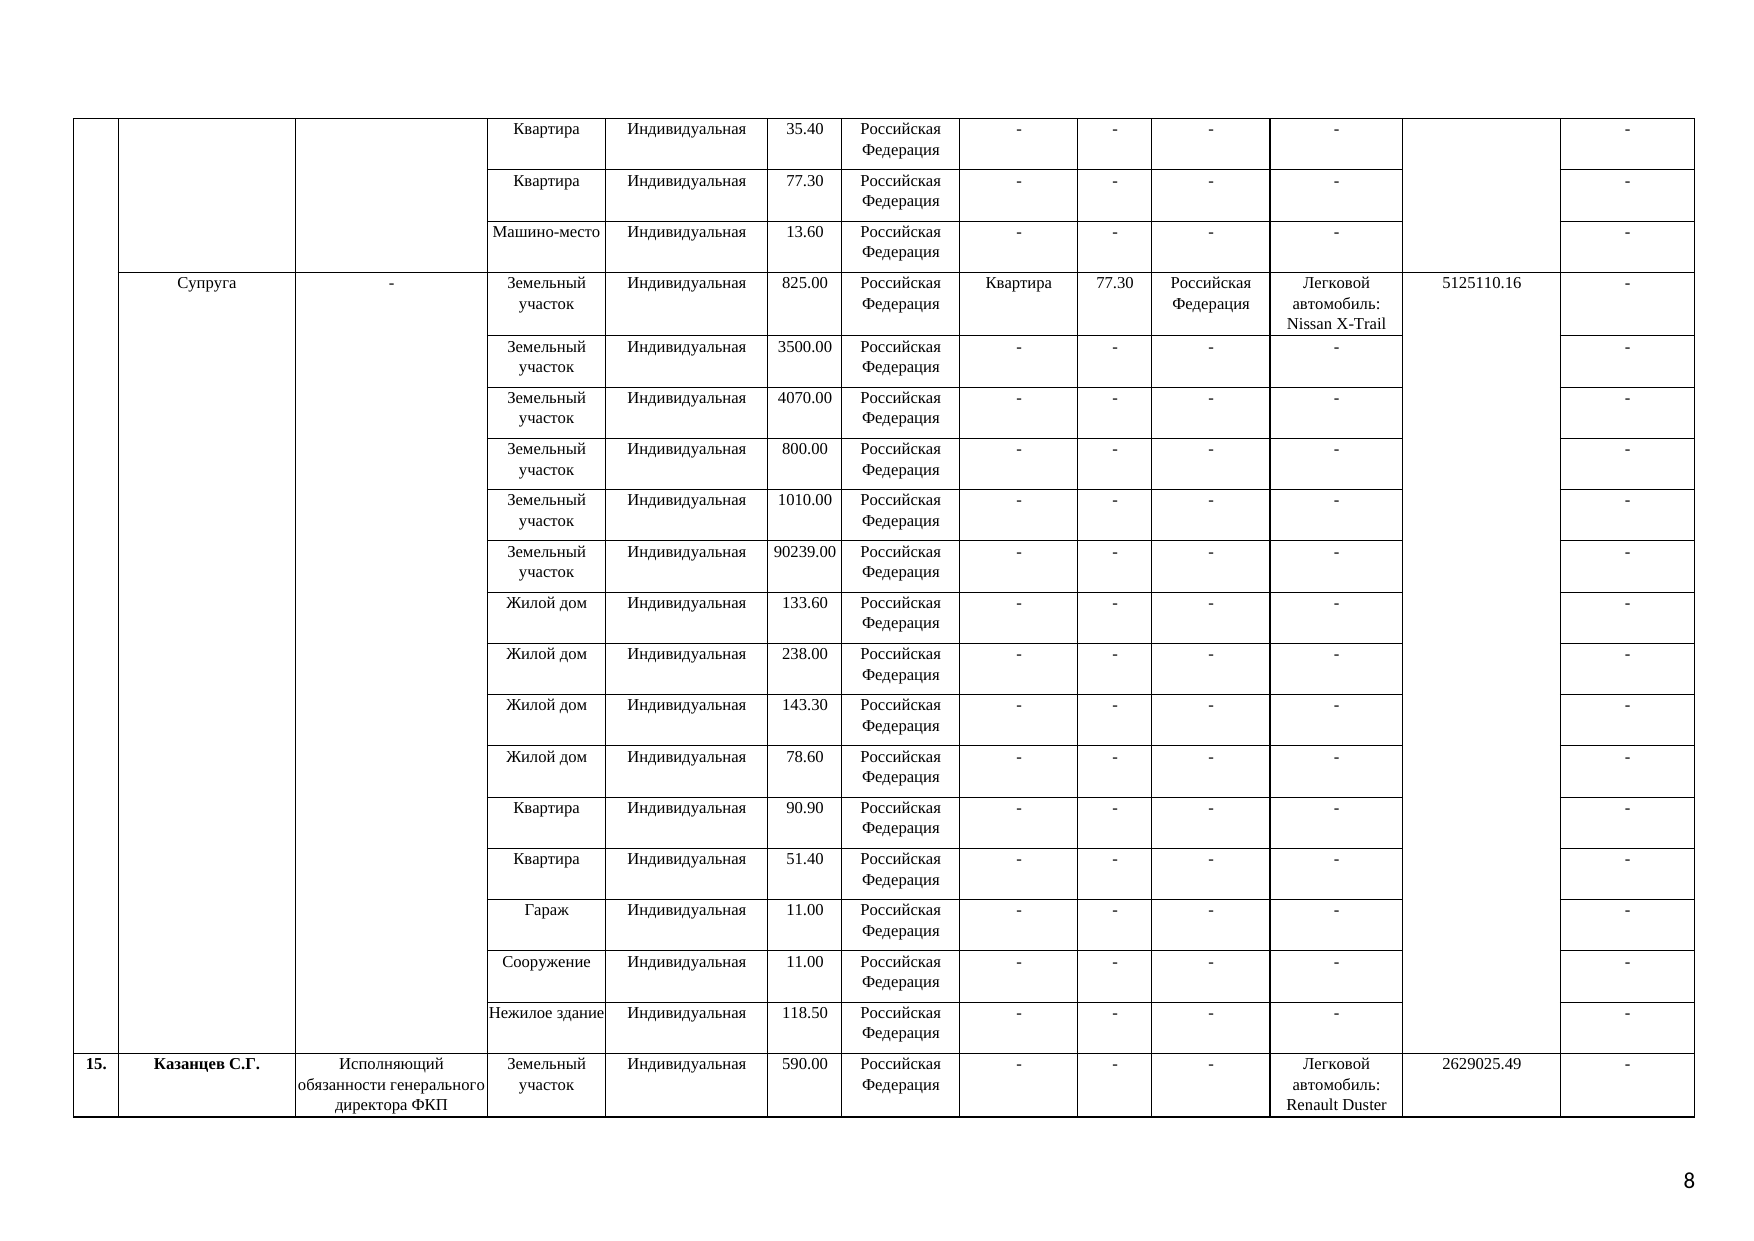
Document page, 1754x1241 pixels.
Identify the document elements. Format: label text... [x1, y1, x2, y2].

table_cell Российская Федерация [842, 170, 959, 221]
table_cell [842, 119, 959, 169]
table_cell 143.30 [768, 695, 841, 745]
table_cell 15. [74, 1054, 118, 1116]
table_cell Земельный участок [488, 273, 605, 335]
table_cell - [960, 695, 1077, 745]
table_cell - [1152, 695, 1269, 745]
table_cell - [1271, 593, 1402, 643]
table_cell 11.00 [768, 951, 841, 1002]
table_cell Российская Федерация [842, 388, 959, 438]
table_cell - [1078, 170, 1151, 221]
table_cell - [1271, 222, 1402, 272]
table_cell 3500.00 [768, 336, 841, 387]
table_cell - [1561, 439, 1694, 489]
table_cell - [1561, 273, 1694, 335]
table_cell - [1561, 695, 1694, 745]
table_cell - [1152, 746, 1269, 797]
table_cell Индивидуальная [606, 593, 767, 643]
table_cell - [1152, 222, 1269, 272]
table_cell - [1078, 951, 1151, 1002]
table_cell - [1271, 951, 1402, 1002]
table_cell - [960, 439, 1077, 489]
table_cell - [1078, 1003, 1151, 1053]
table_cell Российская Федерация [842, 951, 959, 1002]
table_cell - [1271, 798, 1402, 848]
table_cell Индивидуальная [606, 746, 767, 797]
table_cell Квартира [960, 273, 1077, 335]
table_cell Супруга [119, 273, 295, 1053]
table_cell - [960, 490, 1077, 540]
table_cell Российская Федерация [842, 695, 959, 745]
table_cell - [1078, 490, 1151, 540]
table_cell - [960, 222, 1077, 272]
table_cell 13.60 [768, 222, 841, 272]
table_cell Российская Федерация [842, 849, 959, 899]
table_cell - [1561, 388, 1694, 438]
table_cell 51.40 [768, 849, 841, 899]
table_cell - [1561, 593, 1694, 643]
table_cell - [1078, 695, 1151, 745]
table_cell - [1561, 541, 1694, 592]
table_cell - [1561, 222, 1694, 272]
table_cell - [1078, 798, 1151, 848]
table_cell Квартира [488, 849, 605, 899]
table_cell - [960, 388, 1077, 438]
table_cell 825.00 [768, 273, 841, 335]
table_cell 4070.00 [768, 388, 841, 438]
table_cell - [1271, 746, 1402, 797]
table_cell Индивидуальная [606, 119, 767, 169]
table_cell - [1152, 170, 1269, 221]
table_cell - [1152, 798, 1269, 848]
table_cell - [1271, 439, 1402, 489]
table_cell Российская Федерация [842, 746, 959, 797]
table_cell Сооружение [488, 951, 605, 1002]
table_cell Российская Федерация [842, 490, 959, 540]
table_cell - [1561, 746, 1694, 797]
table_cell Индивидуальная [606, 222, 767, 272]
table_cell Земельный участок [488, 541, 605, 592]
table_cell - [1152, 593, 1269, 643]
table_cell Жилой дом [488, 746, 605, 797]
table_cell - [960, 644, 1077, 694]
table_cell - [1152, 119, 1269, 169]
table_cell - [1271, 900, 1402, 950]
table_cell 90.90 [768, 798, 841, 848]
table_cell 35.40 [768, 119, 841, 169]
table_cell Машино-место [488, 222, 605, 272]
table_cell - [1078, 336, 1151, 387]
table_cell 77.30 [768, 170, 841, 221]
table_cell - [1078, 541, 1151, 592]
table_cell Нежилое здание [488, 1003, 605, 1053]
table_cell 133.60 [768, 593, 841, 643]
table_cell - [1152, 336, 1269, 387]
table_cell - [960, 900, 1077, 950]
table_cell Индивидуальная [606, 170, 767, 221]
table_cell 800.00 [768, 439, 841, 489]
table_cell Жилой дом [488, 695, 605, 745]
table_cell 5125110.16 [1403, 273, 1560, 1053]
table_cell - [1561, 170, 1694, 221]
table_cell Земельный участок [488, 1054, 605, 1116]
table_cell Квартира [488, 170, 605, 221]
table_cell - [1152, 490, 1269, 540]
table_cell - [1561, 490, 1694, 540]
table_cell Земельный участок [488, 439, 605, 489]
table_cell Индивидуальная [606, 849, 767, 899]
table_cell Российская Федерация [842, 273, 959, 335]
table_cell - [1152, 541, 1269, 592]
table_cell Гараж [488, 900, 605, 950]
table_cell Жилой дом [488, 593, 605, 643]
table_cell - [1152, 900, 1269, 950]
table_cell - [1078, 222, 1151, 272]
table_cell - [1561, 798, 1694, 848]
table_cell - [1152, 644, 1269, 694]
table_cell Российская Федерация [842, 644, 959, 694]
table_cell 238.00 [768, 644, 841, 694]
table_cell 118.50 [768, 1003, 841, 1053]
table_cell - [1078, 849, 1151, 899]
table_cell - [960, 541, 1077, 592]
table_cell 90239.00 [768, 541, 841, 592]
table_cell Индивидуальная [606, 1003, 767, 1053]
table_cell - [1078, 593, 1151, 643]
table_cell Казанцев С.Г. [119, 1054, 295, 1116]
table_cell Квартира [488, 798, 605, 848]
table_cell 78.60 [768, 746, 841, 797]
table_cell - [1271, 644, 1402, 694]
table_cell Легковой автомобиль: Renault Duster [1271, 1054, 1402, 1116]
table_cell - [1152, 1003, 1269, 1053]
table_cell Земельный участок [488, 336, 605, 387]
table_cell 77.30 [1078, 273, 1151, 335]
table_cell 2629025.49 [1403, 1054, 1560, 1116]
table_cell Российская Федерация [842, 900, 959, 950]
table_cell - [1561, 900, 1694, 950]
table_cell - [1271, 119, 1402, 169]
table_cell Российская Федерация [842, 222, 959, 272]
table_cell - [960, 849, 1077, 899]
table_cell - [1561, 336, 1694, 387]
table_cell - [1152, 951, 1269, 1002]
table_cell Индивидуальная [606, 336, 767, 387]
table_cell Индивидуальная [606, 439, 767, 489]
table_cell Российская Федерация [1152, 273, 1269, 335]
table_cell 1010.00 [768, 490, 841, 540]
table_cell - [960, 746, 1077, 797]
table_cell Жилой дом [488, 644, 605, 694]
table_cell Индивидуальная [606, 900, 767, 950]
table_cell - [960, 798, 1077, 848]
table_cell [842, 1054, 959, 1116]
table_cell - [1271, 170, 1402, 221]
table_cell Индивидуальная [606, 695, 767, 745]
table_cell - [960, 119, 1077, 169]
table_cell - [960, 1003, 1077, 1053]
table_cell - [1078, 119, 1151, 169]
table_cell Индивидуальная [606, 490, 767, 540]
table_cell 590.00 [768, 1054, 841, 1116]
table_cell 11.00 [768, 900, 841, 950]
table_cell - [1561, 951, 1694, 1002]
table_cell - [1271, 541, 1402, 592]
table_cell Российская Федерация [842, 798, 959, 848]
table_cell - [1271, 388, 1402, 438]
table_cell - [1152, 388, 1269, 438]
table_cell - [1152, 1054, 1269, 1116]
table_cell - [1078, 388, 1151, 438]
table_cell - [1561, 849, 1694, 899]
table_cell Российская Федерация [842, 541, 959, 592]
table_cell - [1078, 644, 1151, 694]
table_cell - [296, 273, 487, 1053]
table_cell - [1078, 746, 1151, 797]
table_cell - [1271, 849, 1402, 899]
table_cell - [960, 951, 1077, 1002]
table_cell - [1271, 490, 1402, 540]
table_cell - [960, 593, 1077, 643]
table_cell Квартира [488, 119, 605, 169]
table_cell - [1078, 1054, 1151, 1116]
table_cell Индивидуальная [606, 273, 767, 335]
table_cell Индивидуальная [606, 388, 767, 438]
table_cell - [1271, 695, 1402, 745]
table_cell - [1152, 439, 1269, 489]
table_cell - [1561, 644, 1694, 694]
table_cell - [1078, 439, 1151, 489]
table_cell - [960, 336, 1077, 387]
table_cell Индивидуальная [606, 541, 767, 592]
table_cell Российская Федерация [842, 593, 959, 643]
table_cell Индивидуальная [606, 1054, 767, 1116]
table_cell - [1561, 1003, 1694, 1053]
table_cell Российская Федерация [842, 336, 959, 387]
table_cell Легковой автомобиль: Nissan X-Trail [1271, 273, 1402, 335]
table_cell - [1561, 119, 1694, 169]
table_cell Земельный участок [488, 490, 605, 540]
table_cell Земельный участок [488, 388, 605, 438]
table_cell - [960, 170, 1077, 221]
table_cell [296, 1054, 487, 1116]
table_cell Индивидуальная [606, 798, 767, 848]
table_cell Российская Федерация [842, 439, 959, 489]
table_cell - [1561, 1054, 1694, 1116]
table_cell - [1078, 900, 1151, 950]
table_cell - [1152, 849, 1269, 899]
table_cell Индивидуальная [606, 644, 767, 694]
table_cell - [960, 1054, 1077, 1116]
table_cell Индивидуальная [606, 951, 767, 1002]
table_cell - [1271, 336, 1402, 387]
table_cell - [1271, 1003, 1402, 1053]
table_cell Российская Федерация [842, 1003, 959, 1053]
